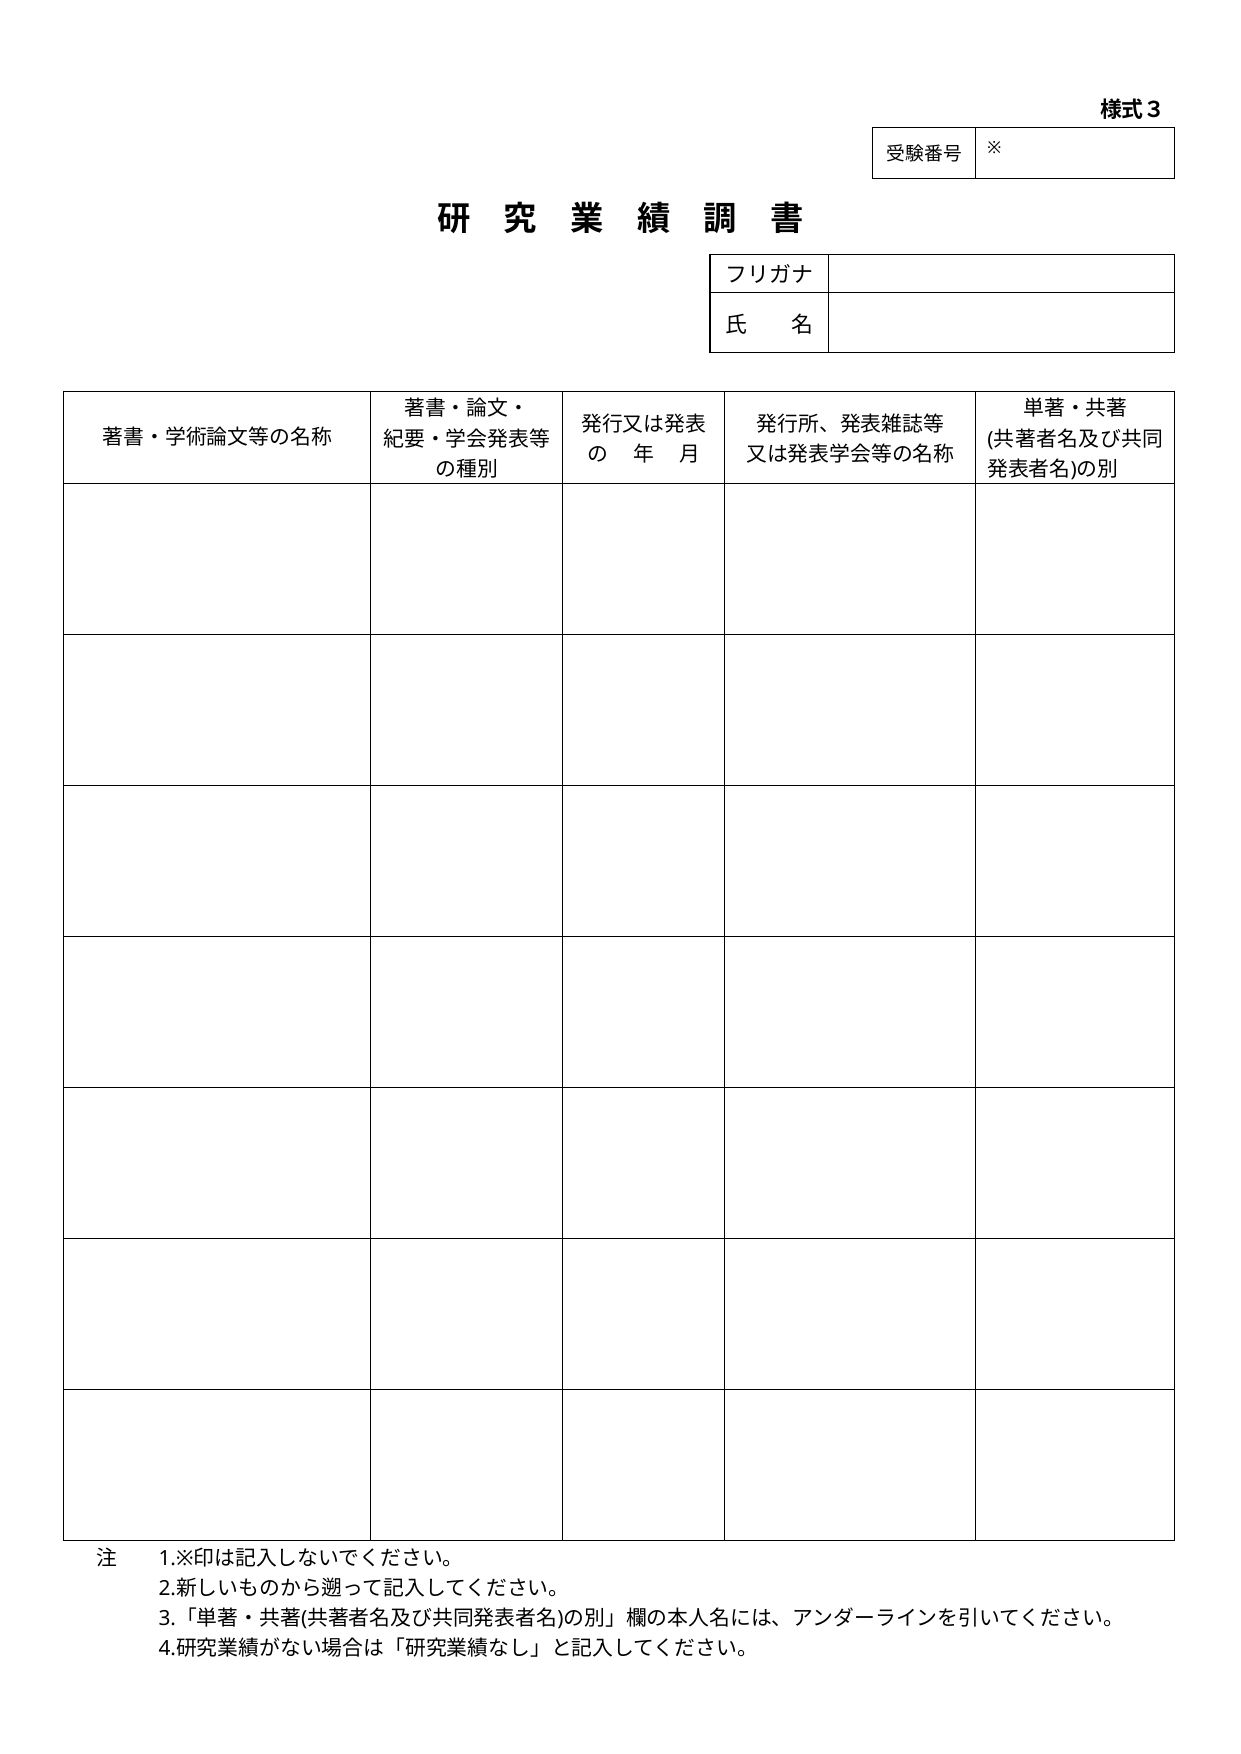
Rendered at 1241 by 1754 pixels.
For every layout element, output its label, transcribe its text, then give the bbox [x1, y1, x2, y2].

table_header 発行所、発表雑誌等 又は発表学会等の名称 [725, 392, 975, 482]
table_cell [371, 786, 562, 936]
table_cell [64, 1390, 370, 1540]
text 様式３ [75, 89, 1165, 127]
table_header ※ [976, 128, 1174, 177]
table_cell [371, 635, 562, 784]
table_cell [976, 1088, 1174, 1238]
table_cell [976, 786, 1174, 936]
table_cell [64, 1239, 370, 1389]
text 2.新しいものから遡って記入してください。 [75, 1571, 1165, 1601]
table_cell [976, 635, 1174, 784]
table_cell [371, 1390, 562, 1540]
text 4.研究業績がない場合は「研究業績なし」と記入してください。 [75, 1632, 1165, 1662]
table_cell [64, 484, 370, 633]
table_cell [371, 1239, 562, 1389]
table_cell [563, 937, 724, 1087]
table_header 著書・論文・ 紀要・学会発表等の種別 [371, 392, 562, 482]
table_header 受験番号 [873, 128, 975, 177]
table_cell [371, 484, 562, 633]
table_header 著書・学術論文等の名称 [64, 392, 370, 482]
table_cell [563, 1390, 724, 1540]
table_cell [725, 1239, 975, 1389]
table_cell [371, 937, 562, 1087]
table_cell [725, 635, 975, 784]
table_header 発行又は発表 の 年 月 [563, 392, 724, 482]
table_cell [563, 484, 724, 633]
table_cell [725, 937, 975, 1087]
table_cell [64, 786, 370, 936]
table_cell [64, 1088, 370, 1238]
table_cell [563, 635, 724, 784]
table_cell [725, 1088, 975, 1238]
table_cell [725, 786, 975, 936]
table_header フリガナ [711, 255, 828, 292]
table_cell [64, 635, 370, 784]
table_cell [725, 484, 975, 633]
table_cell [976, 937, 1174, 1087]
table_cell [371, 1088, 562, 1238]
table_cell [976, 1239, 1174, 1389]
table_cell [563, 786, 724, 936]
table_cell 氏 名 [711, 293, 828, 352]
table_cell [725, 1390, 975, 1540]
text 3.「単著・共著(共著者名及び共同発表者名)の別」欄の本人名には、アンダーラインを引いてください。 [75, 1601, 1165, 1632]
table_cell [829, 293, 1174, 352]
table_header 単著・共著 (共著者名及び共同発表者名)の別 [976, 392, 1174, 482]
table_cell [976, 1390, 1174, 1540]
table_cell [64, 937, 370, 1087]
text 研 究 業 績 調 書 [75, 178, 1165, 253]
table_cell [563, 1088, 724, 1238]
table_cell [976, 484, 1174, 633]
table_header [829, 255, 1174, 292]
text 注 1.※印は記入しないでください。 [75, 1541, 1165, 1571]
table_cell [563, 1239, 724, 1389]
